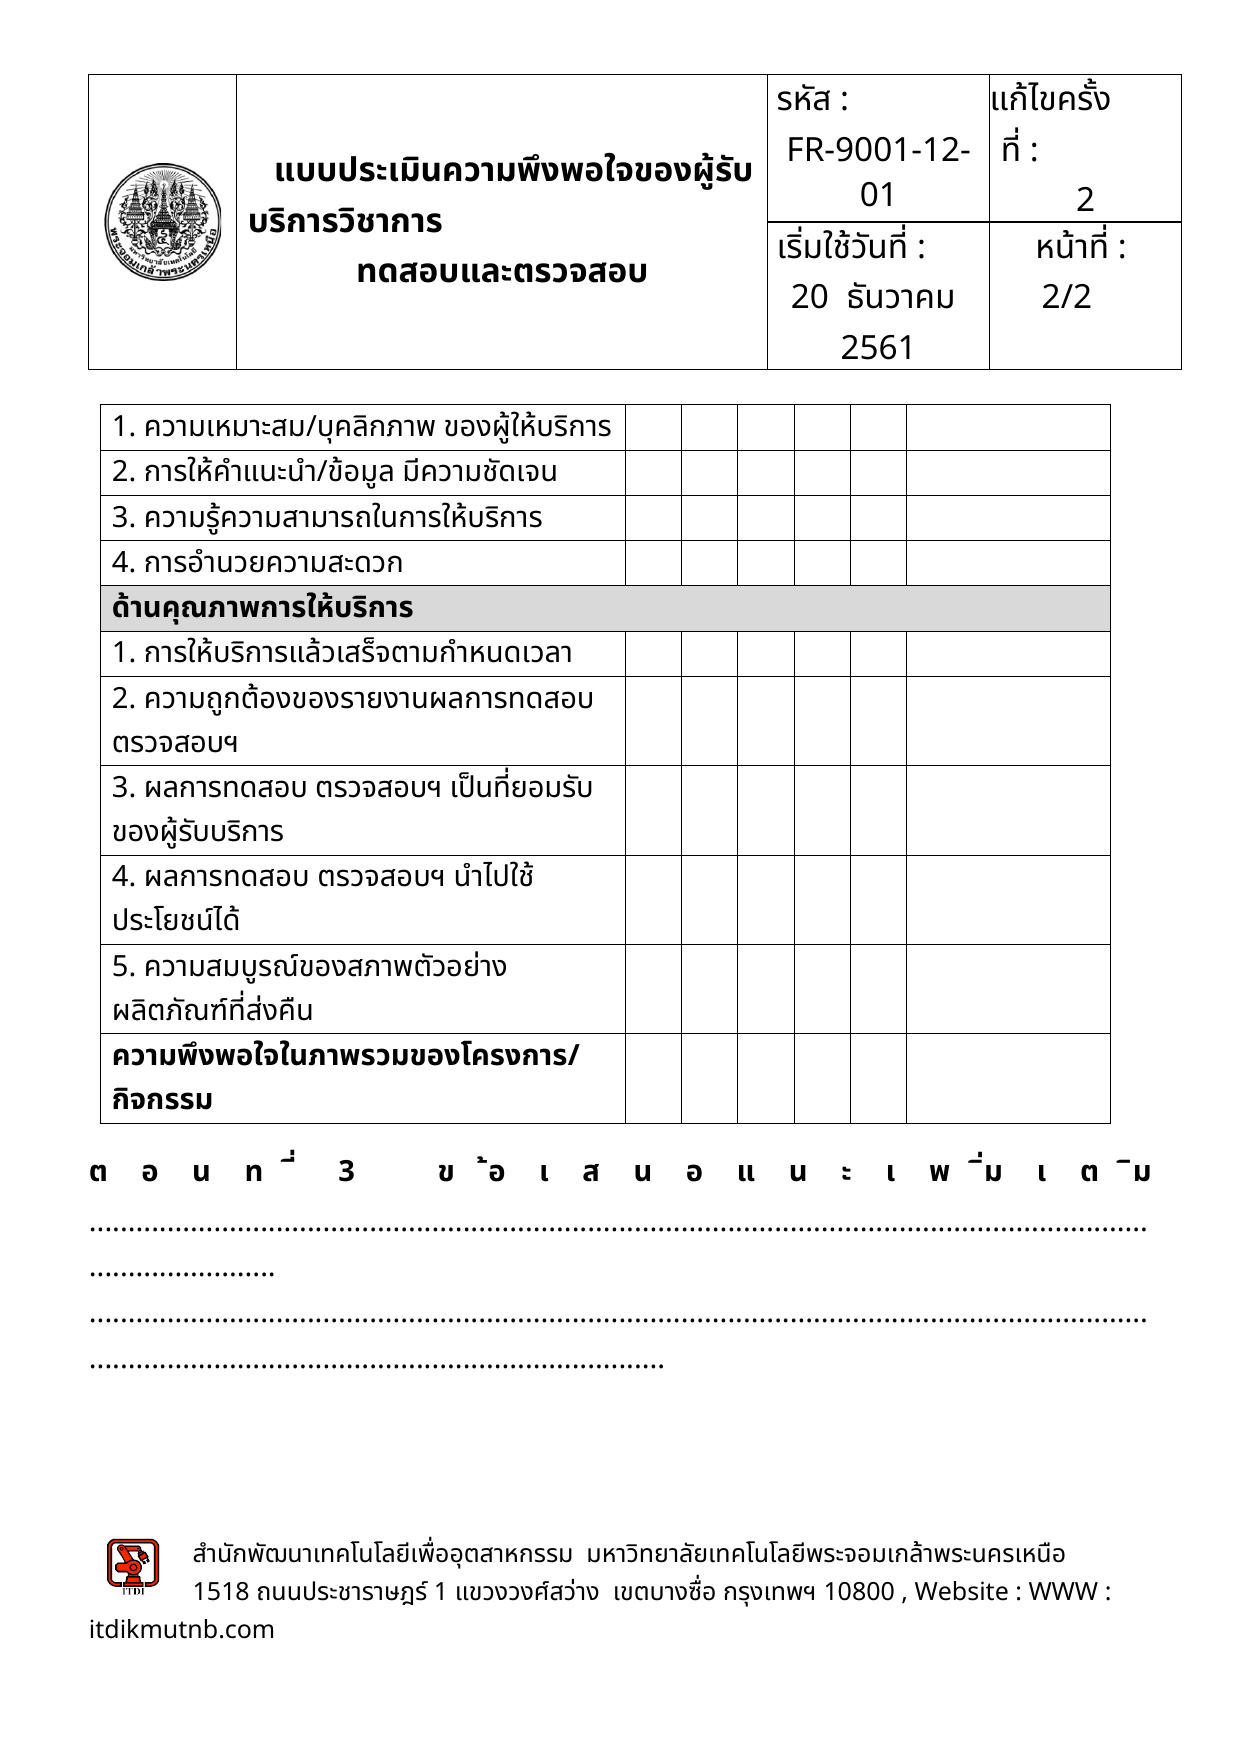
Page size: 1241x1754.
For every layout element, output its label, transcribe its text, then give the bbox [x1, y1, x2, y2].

table_cell [851, 496, 906, 540]
table_cell [626, 856, 681, 944]
table_cell [682, 496, 737, 540]
table_cell [795, 677, 850, 765]
table_cell [851, 541, 906, 585]
table_cell [795, 451, 850, 495]
table_cell [626, 945, 681, 1033]
table_cell [738, 632, 794, 676]
picture [104, 1537, 162, 1596]
table_cell [738, 677, 794, 765]
table_cell [851, 766, 906, 854]
table_cell [738, 541, 794, 585]
table_cell [682, 632, 737, 676]
table_cell [626, 451, 681, 495]
table_cell 2. ความถูกต้องของรายงานผลการทดสอบ ตรวจสอบฯ [101, 677, 625, 765]
table_cell [682, 541, 737, 585]
table_cell [851, 451, 906, 495]
table_cell [626, 677, 681, 765]
table_cell [851, 1034, 906, 1123]
table_cell [738, 451, 794, 495]
table_cell [738, 945, 794, 1033]
table_cell [626, 1034, 681, 1123]
table_cell [626, 496, 681, 540]
table_cell [795, 541, 850, 585]
table_cell [907, 496, 1110, 540]
table_cell [907, 451, 1110, 495]
table_cell [682, 1034, 737, 1123]
table_cell [907, 945, 1110, 1033]
table_cell [907, 766, 1110, 854]
table_cell 1. ความเหมาะสม/บุคลิกภาพ ของผู้ให้บริการ [101, 405, 625, 449]
table_cell [851, 856, 906, 944]
table_cell [682, 677, 737, 765]
table_cell [626, 541, 681, 585]
table_cell 3. ความรู้ความสามารถในการให้บริการ [101, 496, 625, 540]
table_cell [682, 945, 737, 1033]
table_cell [851, 405, 906, 449]
table_cell [626, 405, 681, 449]
table_cell 3. ผลการทดสอบ ตรวจสอบฯ เป็นที่ยอมรับของผู้รับบริการ [101, 766, 625, 854]
table_cell [682, 451, 737, 495]
table_cell [795, 405, 850, 449]
table_cell [907, 541, 1110, 585]
table_cell ด้านคุณภาพการให้บริการ [101, 586, 1110, 631]
table_cell 2. การให้คำแนะนำ/ข้อมูล มีความชัดเจน [101, 451, 625, 495]
table_cell [907, 677, 1110, 765]
table_cell [795, 945, 850, 1033]
table_cell [795, 1034, 850, 1123]
table_cell [795, 632, 850, 676]
table_cell [907, 856, 1110, 944]
table_cell [738, 496, 794, 540]
text .................................................................................................................................................................................................................. [89, 1291, 1152, 1377]
table_cell [851, 945, 906, 1033]
picture [104, 163, 222, 281]
table_cell [851, 632, 906, 676]
table_cell [626, 766, 681, 854]
table_cell [738, 1034, 794, 1123]
table_cell [738, 766, 794, 854]
table_cell [907, 632, 1110, 676]
table_cell [682, 766, 737, 854]
table_cell 5. ความสมบูรณ์ของสภาพตัวอย่างผลิตภัณฑ์ที่ส่งคืน [101, 945, 625, 1033]
table_cell [738, 405, 794, 449]
table_cell [795, 856, 850, 944]
table_cell [738, 856, 794, 944]
table_cell [682, 856, 737, 944]
text ตอนที่ 3 ข้อเสนอแนะเพิ่มเติม ................................................................................................................................................................ [89, 1150, 1152, 1285]
table_cell ความพึงพอใจในภาพรวมของโครงการ/กิจกรรม [101, 1034, 625, 1123]
table_cell [907, 405, 1110, 449]
table_cell 4. การอำนวยความสะดวก [101, 541, 625, 585]
table_cell [626, 632, 681, 676]
table_cell [851, 677, 906, 765]
table_cell 4. ผลการทดสอบ ตรวจสอบฯ นำไปใช้ประโยชน์ได้ [101, 856, 625, 944]
table_cell [682, 405, 737, 449]
table_cell 1. การให้บริการแล้วเสร็จตามกำหนดเวลา [101, 632, 625, 676]
table_cell [907, 1034, 1110, 1123]
table_cell [795, 766, 850, 854]
table_cell [795, 496, 850, 540]
